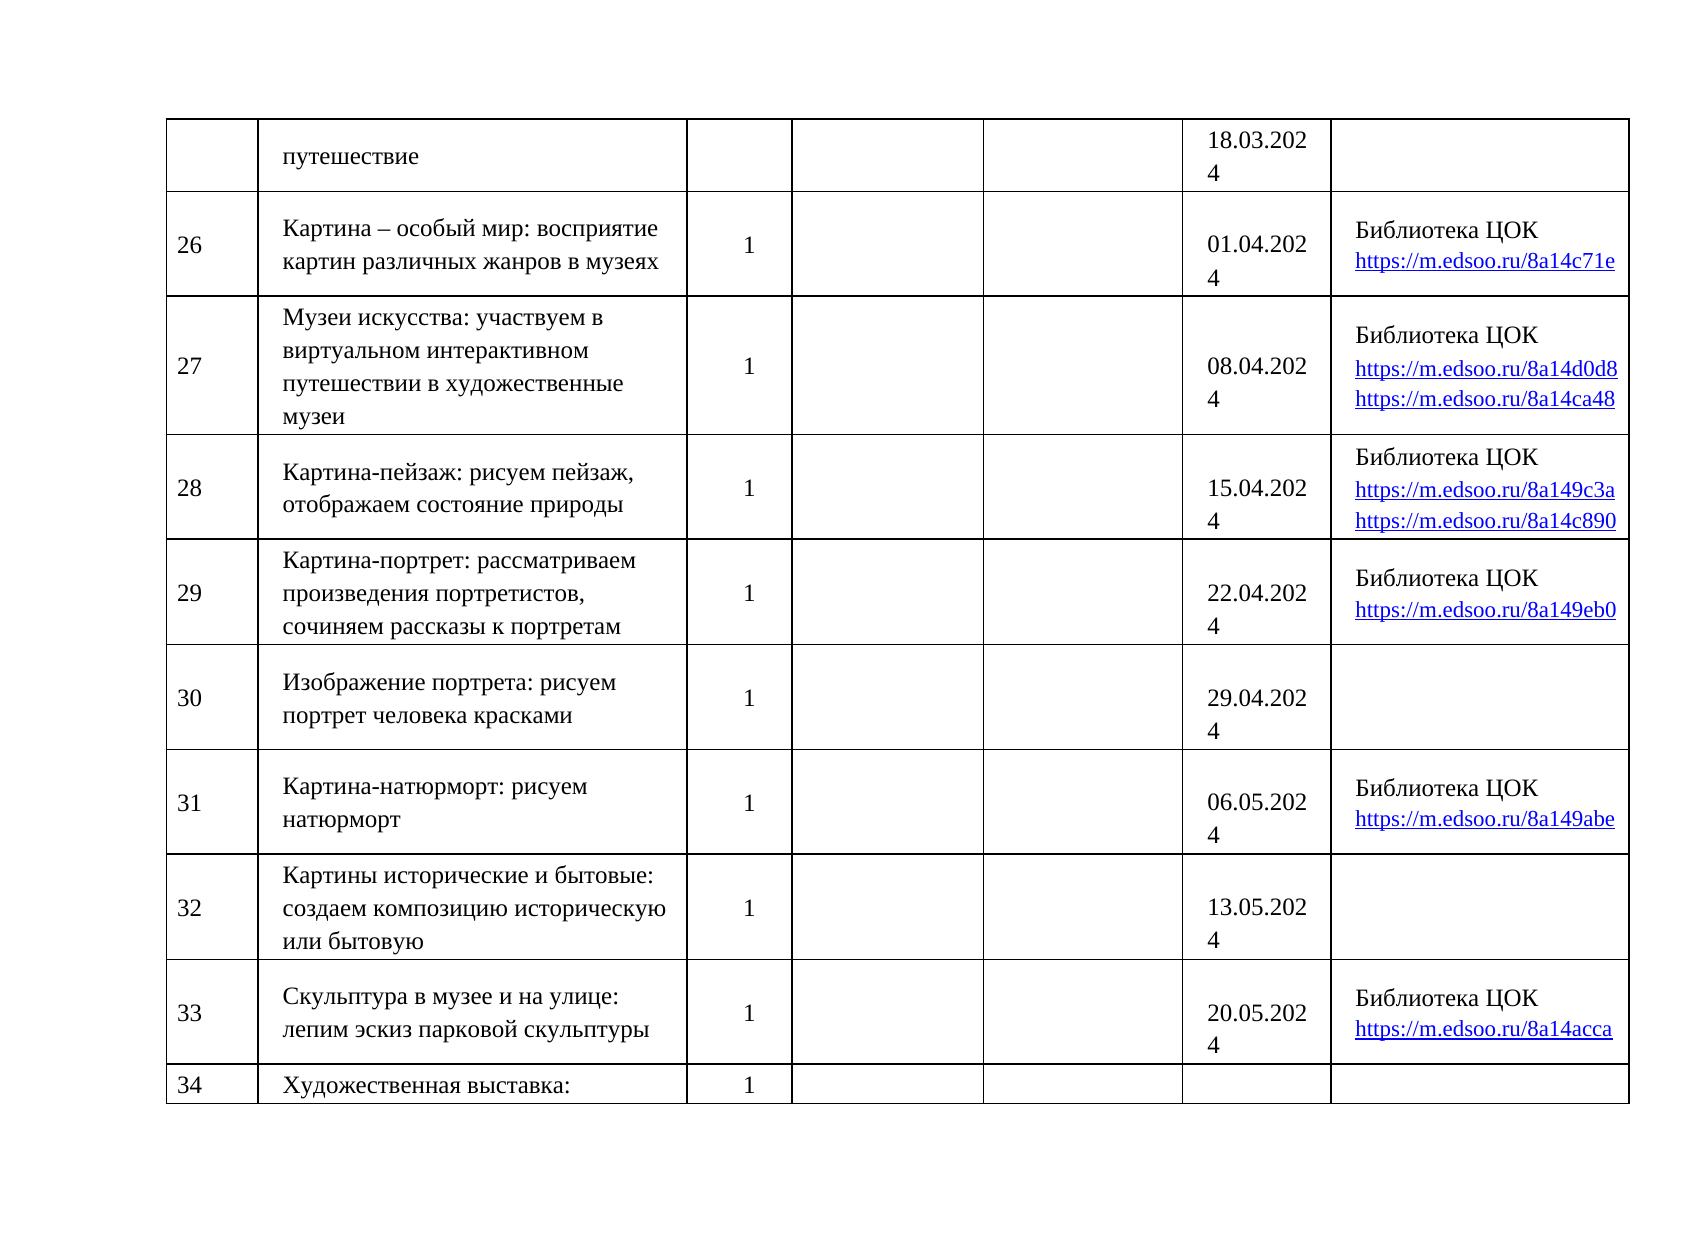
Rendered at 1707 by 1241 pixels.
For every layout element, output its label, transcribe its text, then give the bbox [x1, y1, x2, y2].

table_cell Картина-пейзаж: рисуем пейзаж, отображаем состояние природы [259, 435, 686, 538]
table_cell Библиотека ЦОК https://m.edsoo.ru/8a14d0d8 https://m.edsoo.ru/8a14ca48 [1332, 297, 1628, 434]
table_cell Музеи искусства: участвуем в виртуальном интерактивном путешествии в художественные музеи [259, 297, 686, 434]
table_cell [793, 435, 983, 538]
table_cell 22.04.2024 [1183, 540, 1330, 644]
table_cell 29.04.2024 [1183, 645, 1330, 748]
table_cell [793, 645, 983, 748]
table_cell Картины исторические и бытовые: создаем композицию историческую или бытовую [259, 855, 686, 958]
table_cell [793, 750, 983, 853]
table_cell 06.05.2024 [1183, 750, 1330, 853]
table_cell 1 [688, 750, 791, 853]
table_cell [1332, 645, 1628, 748]
table_cell [793, 1065, 983, 1103]
table_cell 29 [167, 540, 257, 644]
table_cell 28 [167, 435, 257, 538]
table_cell 26 [167, 192, 257, 295]
table_cell 18.03.2024 [1183, 120, 1330, 191]
table_cell Картина-натюрморт: рисуем натюрморт [259, 750, 686, 853]
table_cell [1332, 1065, 1628, 1103]
table_cell 1 [688, 192, 791, 295]
table_cell Библиотека ЦОК https://m.edsoo.ru/8a149c3a https://m.edsoo.ru/8a14c890 [1332, 435, 1628, 538]
table_cell 1 [688, 960, 791, 1063]
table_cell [259, 1065, 686, 1103]
table_cell 33 [167, 960, 257, 1063]
table_cell Изображение портрета: рисуем портрет человека красками [259, 645, 686, 748]
table_cell 27 [167, 297, 257, 434]
table_cell [793, 855, 983, 958]
table_cell Библиотека ЦОК https://m.edsoo.ru/8a14acca [1332, 960, 1628, 1063]
table_cell 15.04.2024 [1183, 435, 1330, 538]
table_cell Картина – особый мир: восприятие картин различных жанров в музеях [259, 192, 686, 295]
table_cell [793, 192, 983, 295]
table_cell [1183, 1065, 1330, 1103]
table_cell [984, 750, 1182, 853]
table_cell [984, 297, 1182, 434]
table_cell Библиотека ЦОК https://m.edsoo.ru/8a14c71e [1332, 192, 1628, 295]
table_cell 01.04.2024 [1183, 192, 1330, 295]
table_cell 1 [688, 435, 791, 538]
table_cell 1 [688, 645, 791, 748]
table_cell 20.05.2024 [1183, 960, 1330, 1063]
table_cell 34 [167, 1065, 257, 1103]
table_cell [1332, 855, 1628, 958]
table_cell 08.04.2024 [1183, 297, 1330, 434]
table_cell [984, 540, 1182, 644]
table_cell [984, 192, 1182, 295]
table_cell Библиотека ЦОК https://m.edsoo.ru/8a149eb0 [1332, 540, 1628, 644]
table_cell [984, 120, 1182, 191]
table_cell 1 [688, 1065, 791, 1103]
table_cell 1 [688, 540, 791, 644]
table_cell 1 [688, 855, 791, 958]
table_cell Картина-портрет: рассматриваем произведения портретистов, сочиняем рассказы к портретам [259, 540, 686, 644]
table_cell [793, 540, 983, 644]
table_cell [984, 645, 1182, 748]
table_cell Библиотека ЦОК https://m.edsoo.ru/8a149abe [1332, 750, 1628, 853]
table_cell [793, 120, 983, 191]
table_cell [793, 960, 983, 1063]
table_cell 32 [167, 855, 257, 958]
table_cell 1 [688, 120, 791, 191]
table_cell [1332, 120, 1628, 191]
table_cell 25 [167, 120, 257, 191]
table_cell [259, 120, 686, 191]
table_cell [984, 1065, 1182, 1103]
table_cell 1 [688, 297, 791, 434]
table_cell 13.05.2024 [1183, 855, 1330, 958]
table_cell [984, 435, 1182, 538]
table_cell [984, 960, 1182, 1063]
table_cell [984, 855, 1182, 958]
table_cell 30 [167, 645, 257, 748]
table_cell [793, 297, 983, 434]
table_cell 31 [167, 750, 257, 853]
table_cell Скульптура в музее и на улице: лепим эскиз парковой скульптуры [259, 960, 686, 1063]
